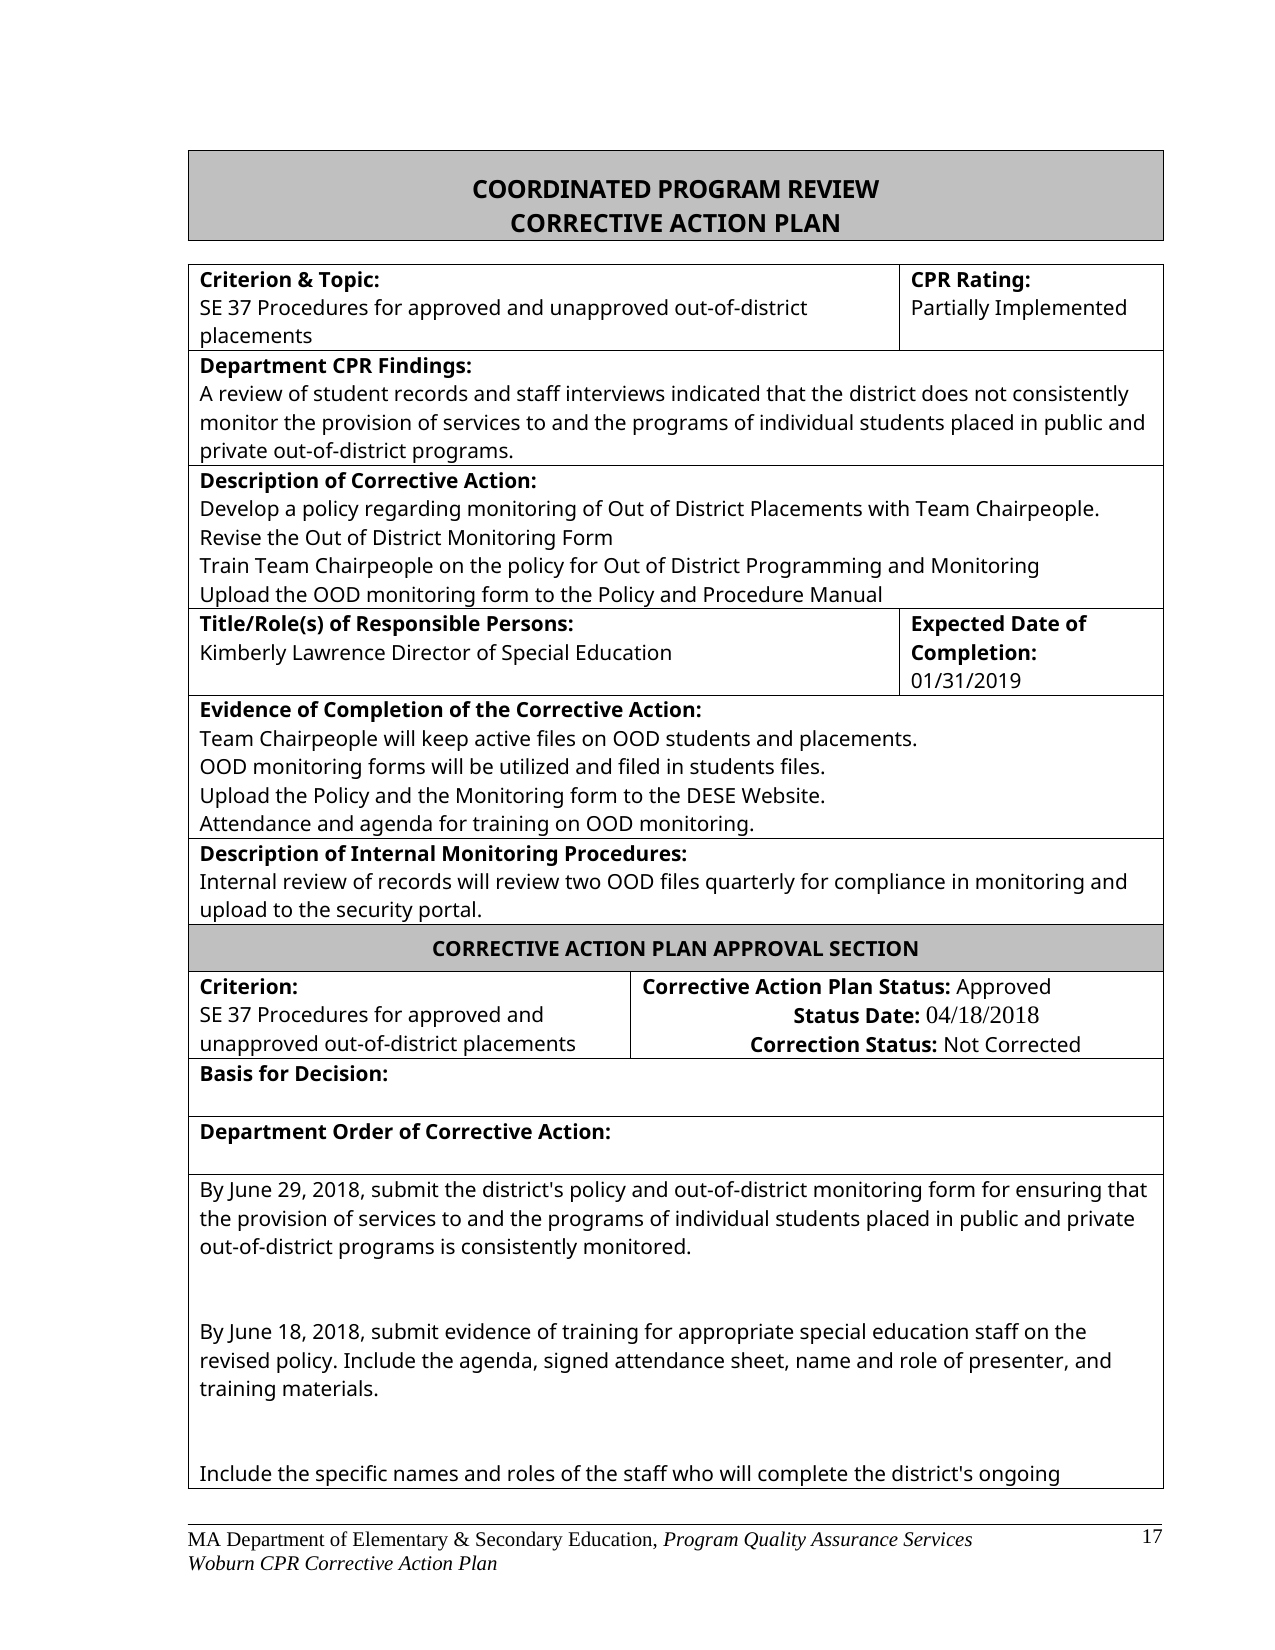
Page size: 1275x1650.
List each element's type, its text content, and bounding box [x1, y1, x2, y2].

table_cell CORRECTIVE ACTION PLAN APPROVAL SECTION [189, 925, 1163, 971]
table_cell Basis for Decision: [189, 1059, 1163, 1116]
table_cell Department Order of Corrective Action: [189, 1117, 1163, 1174]
table_cell Evidence of Completion of the Corrective Action: Team Chairpeople will keep active files on OOD students and placements. OOD monitoring forms will be utilized and filed in students files. Upload the Policy and the Monitoring form to the DESE Website. Attendance and agenda for training on OOD monitoring. [189, 696, 1163, 838]
table_cell Description of Corrective Action: Develop a policy regarding monitoring of Out of District Placements with Team Chairpeople. Revise the Out of District Monitoring Form Train Team Chairpeople on the policy for Out of District Programming and Monitoring Upload the OOD monitoring form to the Policy and Procedure Manual [189, 466, 1163, 608]
table_header COORDINATED PROGRAM REVIEW CORRECTIVE ACTION PLAN [189, 151, 1163, 240]
table_cell Criterion: SE 37 Procedures for approved and unapproved out-of-district placements [189, 972, 630, 1058]
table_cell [189, 1175, 1163, 1488]
table_header Criterion & Topic: SE 37 Procedures for approved and unapproved out-of-district placements [189, 265, 899, 350]
table_header CPR Rating: Partially Implemented [900, 265, 1163, 350]
table_cell Title/Role(s) of Responsible Persons: Kimberly Lawrence Director of Special Education [189, 609, 899, 694]
table_cell Department CPR Findings: A review of student records and staff interviews indicated that the district does not consistently monitor the provision of services to and the programs of individual students placed in public and private out-of-district programs. [189, 351, 1163, 465]
table_cell Corrective Action Plan Status: Approved Status Date: 04/18/2018 Correction Status: Not Corrected [631, 972, 1163, 1058]
table_cell Expected Date of Completion: 01/31/2019 [900, 609, 1163, 694]
table_cell Description of Internal Monitoring Procedures: Internal review of records will review two OOD files quarterly for compliance in monitoring and upload to the security portal. [189, 839, 1163, 924]
